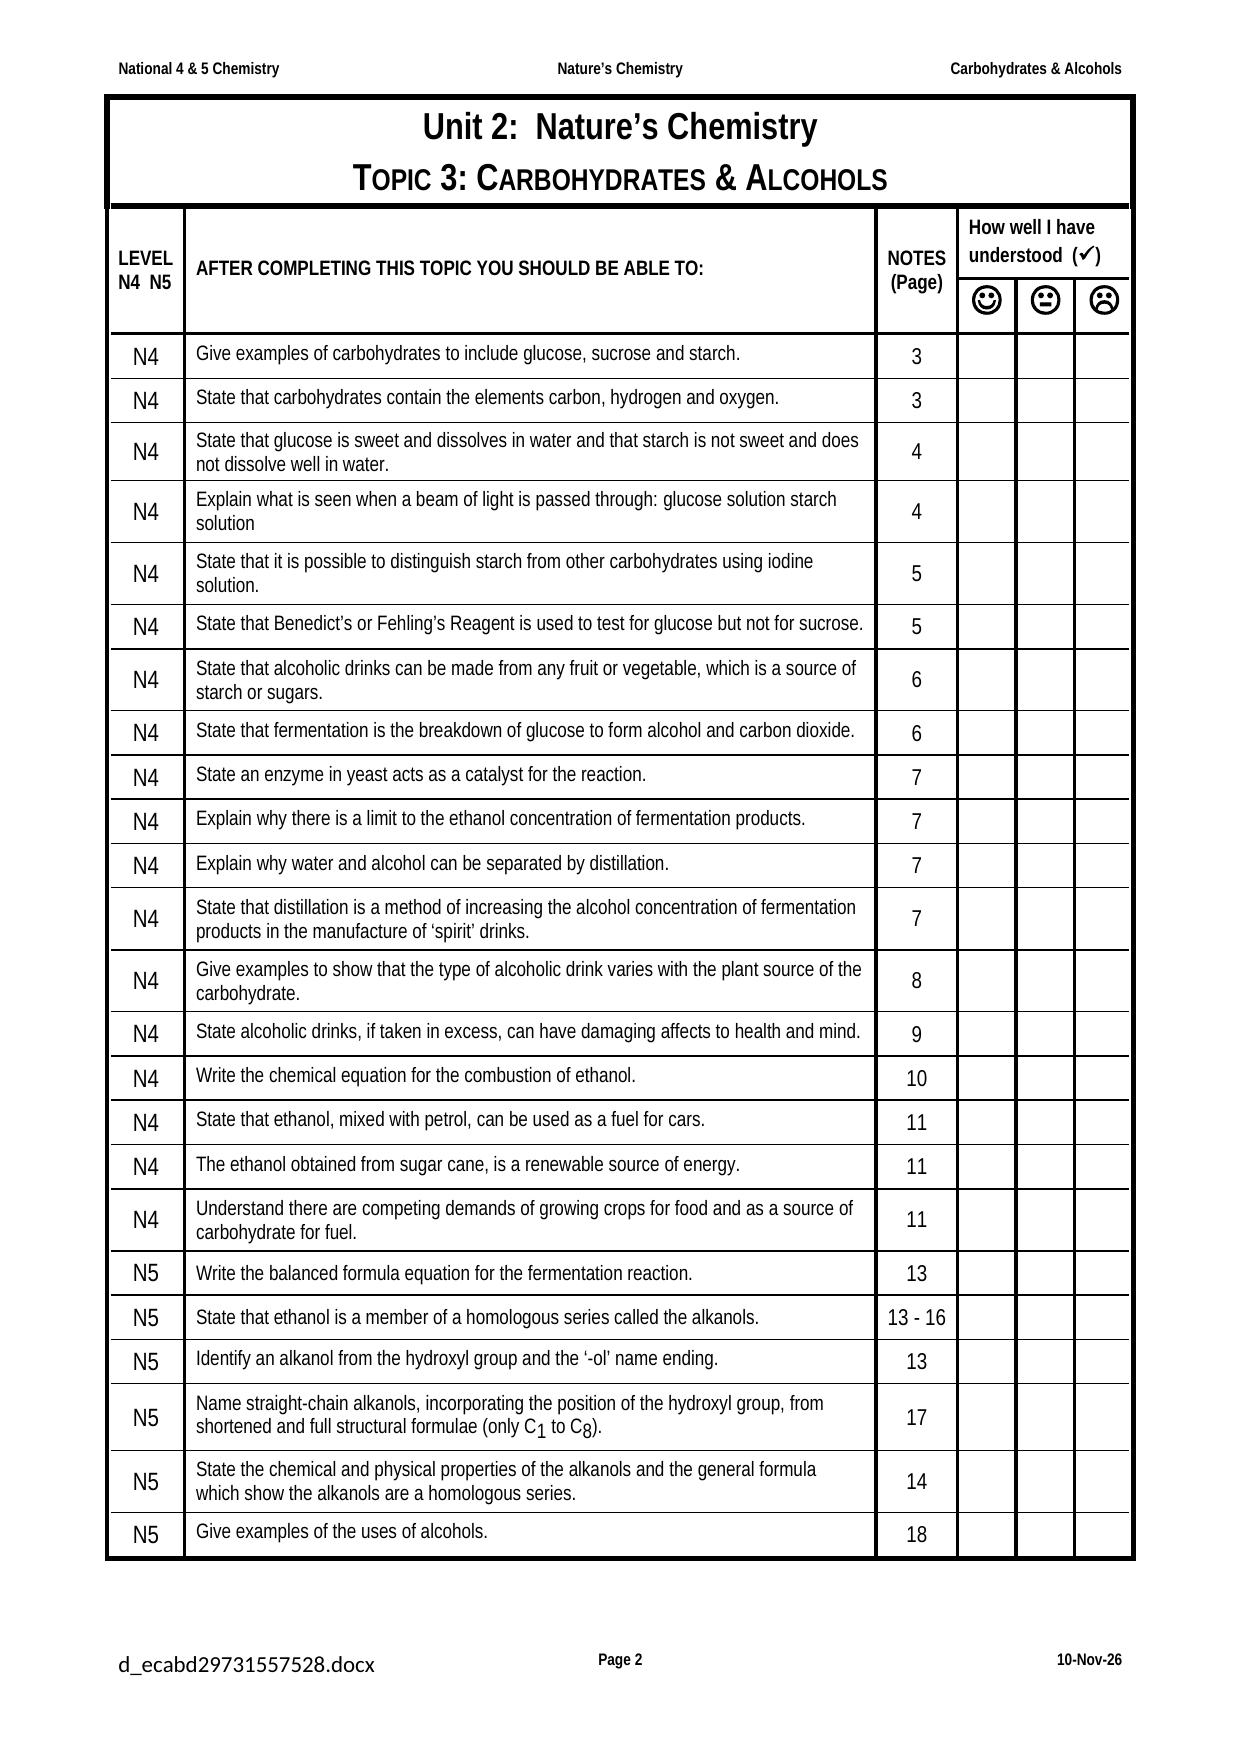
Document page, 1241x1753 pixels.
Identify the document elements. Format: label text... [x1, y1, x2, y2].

table_cell [959, 800, 1014, 843]
table_cell N4 [109, 1011, 183, 1055]
table_cell [1018, 888, 1073, 949]
table_cell N4 [109, 798, 183, 843]
table_cell [1076, 378, 1131, 422]
table_cell Explain what is seen when a beam of light is passed through: glucose solution starch solution [186, 481, 874, 542]
table_cell Explain why water and alcohol can be separated by distillation. [186, 844, 874, 887]
table_cell N5 [109, 1383, 183, 1449]
table_cell 6 [878, 711, 956, 754]
table_cell [1076, 277, 1131, 332]
table_cell [959, 1252, 1014, 1294]
table_cell [1076, 1055, 1131, 1099]
table_cell [1076, 1339, 1131, 1383]
table_cell N4 [109, 887, 183, 949]
table_cell 11 [878, 1101, 956, 1144]
table_cell [1076, 1144, 1131, 1188]
table_cell N4 [109, 542, 183, 603]
table_cell [959, 1145, 1014, 1188]
table_cell [1076, 1383, 1131, 1449]
table_cell [1018, 1384, 1073, 1449]
table_cell N5 [109, 1450, 183, 1511]
table_cell 9 [878, 1012, 956, 1055]
table_cell N4 [109, 1055, 183, 1099]
table_cell [1076, 1250, 1131, 1294]
table_cell [959, 711, 1014, 754]
table_cell State that ethanol, mixed with petrol, can be used as a fuel for cars. [186, 1101, 874, 1144]
table_cell [1018, 951, 1073, 1011]
table_cell [1018, 335, 1073, 377]
table_cell N5 [109, 1339, 183, 1383]
table_cell [1076, 422, 1131, 479]
table_cell [959, 1101, 1014, 1144]
table_cell [1076, 843, 1131, 887]
table_cell [1076, 542, 1131, 603]
table_cell 4 [878, 481, 956, 542]
table_cell [1018, 1513, 1073, 1556]
table_cell 7 [878, 888, 956, 949]
table_cell Write the balanced formula equation for the fermentation reaction. [186, 1252, 874, 1294]
table_cell 3 [878, 379, 956, 422]
table_cell State an enzyme in yeast acts as a catalyst for the reaction. [186, 756, 874, 798]
table_cell 4 [878, 423, 956, 479]
table_cell 13 - 16 [878, 1296, 956, 1338]
table_cell [1076, 1011, 1131, 1055]
table_cell [1076, 710, 1131, 754]
table_cell [1018, 379, 1073, 422]
table_cell Write the chemical equation for the combustion of ethanol. [186, 1057, 874, 1099]
table_cell [1076, 1450, 1131, 1511]
table_cell N4 [109, 332, 183, 377]
table_cell [1076, 949, 1131, 1011]
table_cell State that glucose is sweet and dissolves in water and that starch is not sweet and does not dissolve well in water. [186, 423, 874, 479]
table_cell 13 [878, 1252, 956, 1294]
table_cell [959, 1012, 1014, 1055]
table_cell 18 [878, 1513, 956, 1556]
table_cell Give examples of carbohydrates to include glucose, sucrose and starch. [186, 335, 874, 377]
table_cell [959, 605, 1014, 648]
table_cell [959, 1451, 1014, 1511]
table_cell N4 [109, 949, 183, 1011]
table_cell [959, 951, 1014, 1011]
table_cell [959, 650, 1014, 710]
table_cell [959, 481, 1014, 542]
table_cell N5 [109, 1294, 183, 1338]
table_cell Understand there are competing demands of growing crops for food and as a source of carbohydrate for fuel. [186, 1190, 874, 1250]
table_cell 17 [878, 1384, 956, 1449]
table_cell State alcoholic drinks, if taken in excess, can have damaging affects to health and mind. [186, 1012, 874, 1055]
table_cell N4 [109, 710, 183, 754]
table_cell [1018, 1296, 1073, 1338]
table_cell 13 [878, 1340, 956, 1383]
table_cell 8 [878, 951, 956, 1011]
table_cell Explain why there is a limit to the ethanol concentration of fermentation products. [186, 800, 874, 843]
table_cell [1018, 481, 1073, 542]
table_cell [1018, 1012, 1073, 1055]
table_cell [959, 1296, 1014, 1338]
table_cell [959, 1513, 1014, 1556]
table_cell 5 [878, 605, 956, 648]
table_cell Name straight-chain alkanols, incorporating the position of the hydroxyl group, from shortened and full structural formulae (only C1 to C8). [186, 1384, 874, 1449]
table_cell [1018, 280, 1073, 332]
table_cell Give examples to show that the type of alcoholic drink varies with the plant source of the carbohydrate. [186, 951, 874, 1011]
table_cell N4 [109, 648, 183, 710]
table_cell [1018, 423, 1073, 479]
table_cell N4 [109, 604, 183, 648]
table_cell N4 [109, 480, 183, 542]
table_cell [1018, 1252, 1073, 1294]
table_cell [959, 379, 1014, 422]
table_cell [1076, 332, 1131, 377]
table_cell [1018, 1451, 1073, 1511]
table_cell [1018, 543, 1073, 603]
table_cell 7 [878, 800, 956, 843]
table_cell [959, 543, 1014, 603]
table_cell [959, 1190, 1014, 1250]
table_cell Identify an alkanol from the hydroxyl group and the ‘-ol’ name ending. [186, 1340, 874, 1383]
table_cell N4 [109, 422, 183, 479]
table_cell 6 [878, 650, 956, 710]
table_cell 7 [878, 844, 956, 887]
table_cell NOTES (Page) [878, 209, 956, 332]
table_cell [959, 423, 1014, 479]
table_cell [959, 1057, 1014, 1099]
table_cell State that Benedict’s or Fehling’s Reagent is used to test for glucose but not for sucrose. [186, 605, 874, 648]
table_cell 14 [878, 1451, 956, 1511]
table_cell [1076, 1188, 1131, 1250]
table_cell State that carbohydrates contain the elements carbon, hydrogen and oxygen. [186, 379, 874, 422]
table_cell Give examples of the uses of alcohols.the alkjanols ols [186, 1513, 874, 1556]
table_cell State that alcoholic drinks can be made from any fruit or vegetable, which is a source of starch or sugars. [186, 650, 874, 710]
table_cell 11 [878, 1145, 956, 1188]
table_cell [1018, 1057, 1073, 1099]
table_cell State that distillation is a method of increasing the alcohol concentration of fermentation products in the manufacture of ‘spirit’ drinks. [186, 888, 874, 949]
table_cell N5 [109, 1250, 183, 1294]
table_cell State that fermentation is the breakdown of glucose to form alcohol and carbon dioxide. [186, 711, 874, 754]
table_cell How well I have understood () [959, 203, 1131, 277]
table_cell [1018, 711, 1073, 754]
table_cell State that it is possible to distinguish starch from other carbohydrates using iodine solution. [186, 543, 874, 603]
table_cell [1018, 650, 1073, 710]
table_cell 10 [878, 1057, 956, 1099]
table_cell [959, 335, 1014, 377]
table_cell N4 [109, 754, 183, 798]
table_cell [1018, 1101, 1073, 1144]
table_cell [959, 888, 1014, 949]
table_cell 5 [878, 543, 956, 603]
table_cell N4 [109, 1188, 183, 1250]
table_cell [1076, 887, 1131, 949]
table_cell 3 [878, 335, 956, 377]
table_cell [959, 1340, 1014, 1383]
table_cell [959, 1384, 1014, 1449]
table_cell State that ethanol is a member of a homologous series called the alkanols. [186, 1296, 874, 1338]
table_cell [1018, 1190, 1073, 1250]
table_cell [1018, 1340, 1073, 1383]
table_cell [1076, 648, 1131, 710]
table_cell Topic 3: Carbohydrates & Alcohols [110, 151, 1130, 202]
table_header Unit 2: Nature’s Chemistry [110, 100, 1130, 151]
table_cell [1076, 1099, 1131, 1144]
table_cell [1076, 754, 1131, 798]
table_cell State the chemical and physical properties of the alkanols and the general formula which show the alkanols are a homologous series. [186, 1451, 874, 1511]
table_cell N4 [109, 378, 183, 422]
table_cell The ethanol obtained from sugar cane, is a renewable source of energy. [186, 1145, 874, 1188]
table_cell N5 [109, 1511, 183, 1556]
table_cell N4 [109, 843, 183, 887]
table_cell LEVEL N4 N5 [109, 204, 183, 332]
table_cell N4 [109, 1099, 183, 1144]
table_cell [1018, 756, 1073, 798]
table_cell 11 [878, 1190, 956, 1250]
table_cell [1076, 798, 1131, 843]
table_cell [1076, 604, 1131, 648]
table_cell 7 [878, 756, 956, 798]
table_cell [959, 280, 1014, 332]
table_cell N4 [109, 1144, 183, 1188]
table_cell [1018, 605, 1073, 648]
table_cell [1018, 800, 1073, 843]
table_cell [1076, 1511, 1131, 1556]
table_cell [1076, 1294, 1131, 1338]
table_cell [959, 756, 1014, 798]
table_cell [1018, 844, 1073, 887]
table_cell [1076, 480, 1131, 542]
table_cell [1018, 1145, 1073, 1188]
table_cell [959, 844, 1014, 887]
table_cell AFTER COMPLETING THIS TOPIC YOU SHOULD BE ABLE TO: [186, 209, 874, 332]
